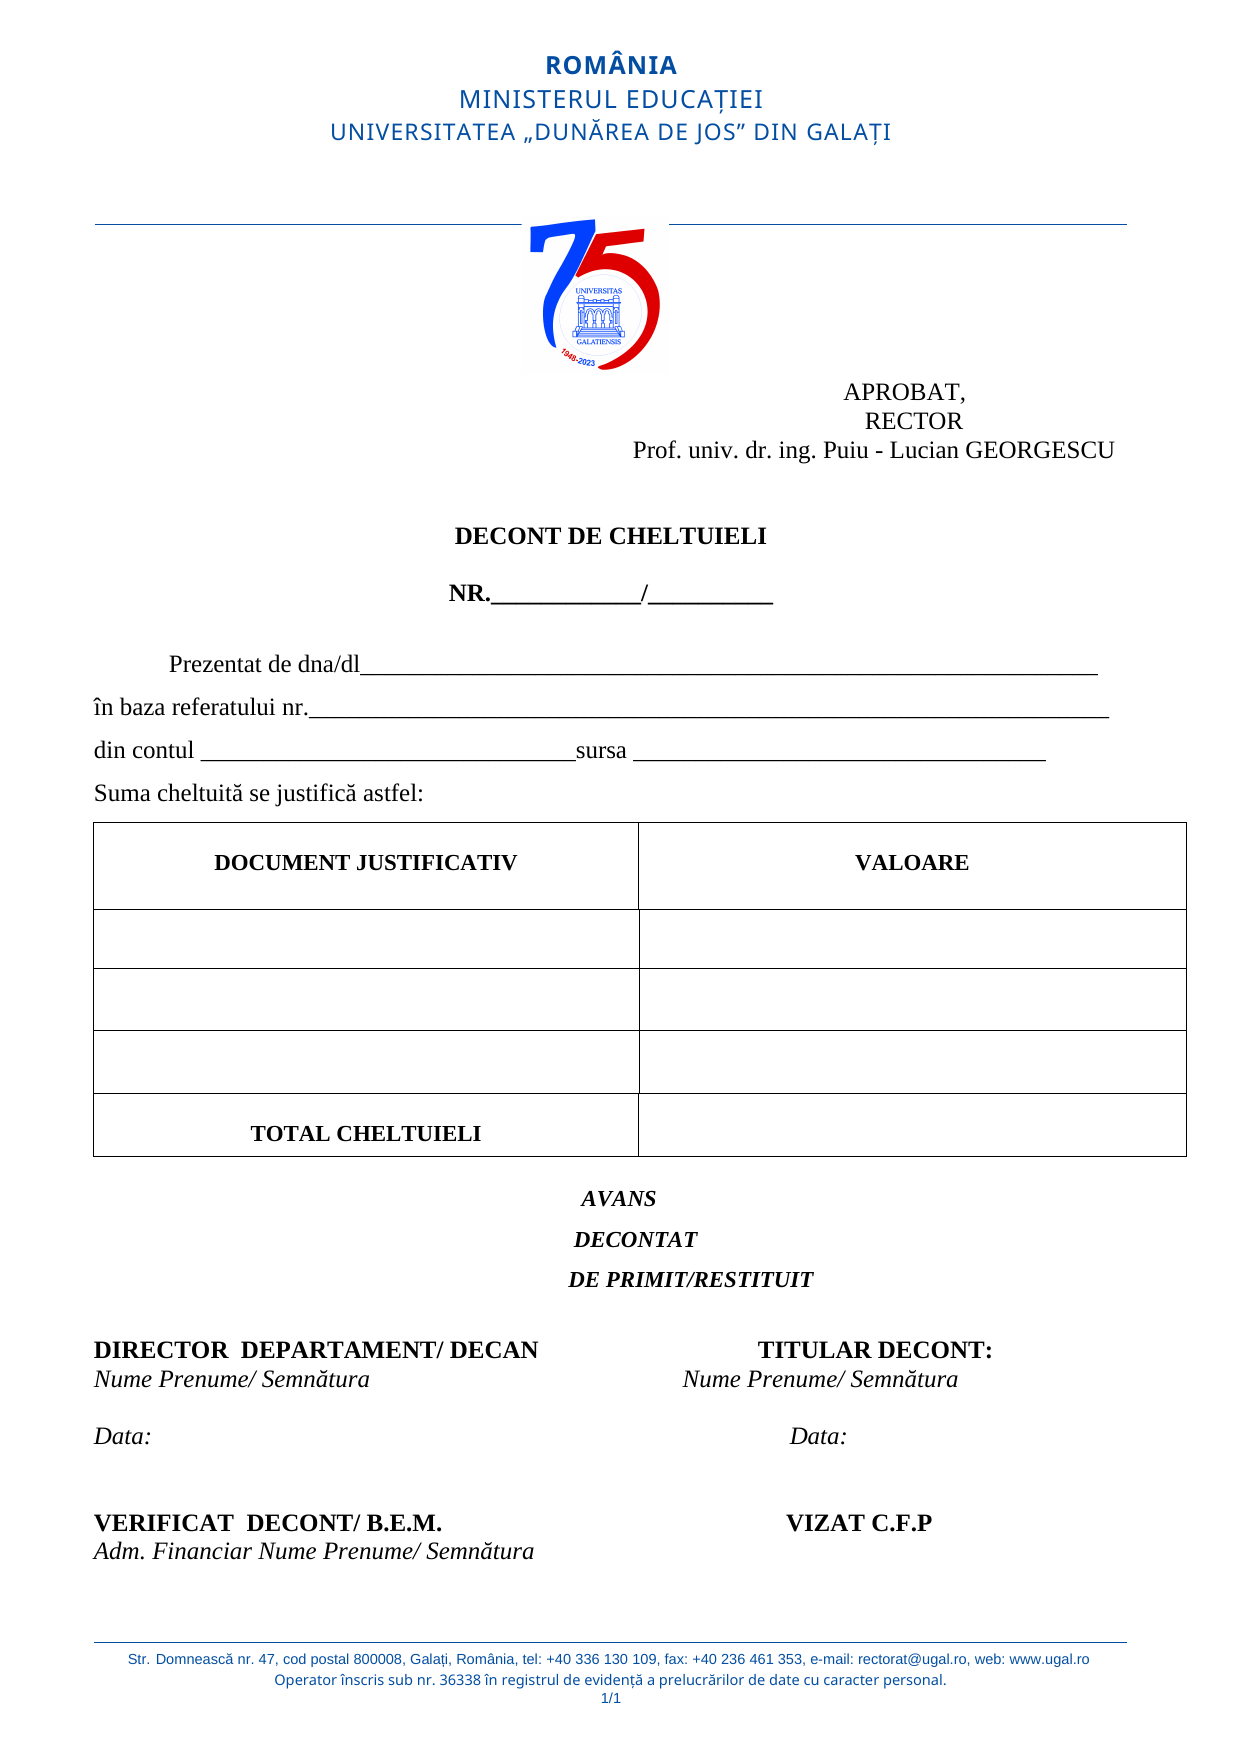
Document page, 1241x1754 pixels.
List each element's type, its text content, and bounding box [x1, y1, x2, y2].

table_cell [94, 969, 639, 1030]
text Prof. univ. dr. ing. Puiu - Lucian GEORGESCU [94, 435, 1115, 463]
text DECONTAT [94, 1226, 1128, 1253]
table_header DOCUMENT JUSTIFICATIV [94, 823, 638, 909]
text AVANS [94, 1186, 1128, 1212]
text Prezentat de dna/dl___________________________________________________________ în baza referatului nr.________________________________________________________________ [94, 649, 1128, 721]
text APROBAT, [94, 377, 1128, 406]
text Suma cheltuită se justifică astfel: [94, 778, 1128, 807]
text DIRECTOR DEPARTAMENT/ DECAN TITULAR DECONT: [94, 1335, 1128, 1364]
text din contul ______________________________sursa _________________________________ [94, 735, 1128, 764]
table_cell [640, 910, 1186, 968]
text DECONT DE CHELTUIELI [94, 521, 1128, 550]
text NR.____________/__________ [94, 578, 1128, 607]
table_header VALOARE [639, 823, 1186, 909]
text DE PRIMIT/RESTITUIT [94, 1266, 1128, 1292]
text Data: Data: [94, 1421, 1128, 1450]
text RECTOR [94, 406, 1128, 435]
table_cell [640, 969, 1186, 1030]
table_cell [94, 910, 639, 968]
table_cell [640, 1031, 1186, 1092]
table_cell [639, 1094, 1186, 1156]
text Adm. Financiar Nume Prenume/ Semnătura [94, 1536, 1128, 1565]
table_cell [94, 1031, 639, 1092]
text Nume Prenume/ Semnătura Nume Prenume/ Semnătura [94, 1364, 1128, 1393]
picture [521, 216, 669, 374]
table_cell TOTAL CHELTUIELI [94, 1094, 638, 1156]
text VERIFICAT DECONT/ B.E.M. VIZAT C.F.P [94, 1508, 1128, 1536]
